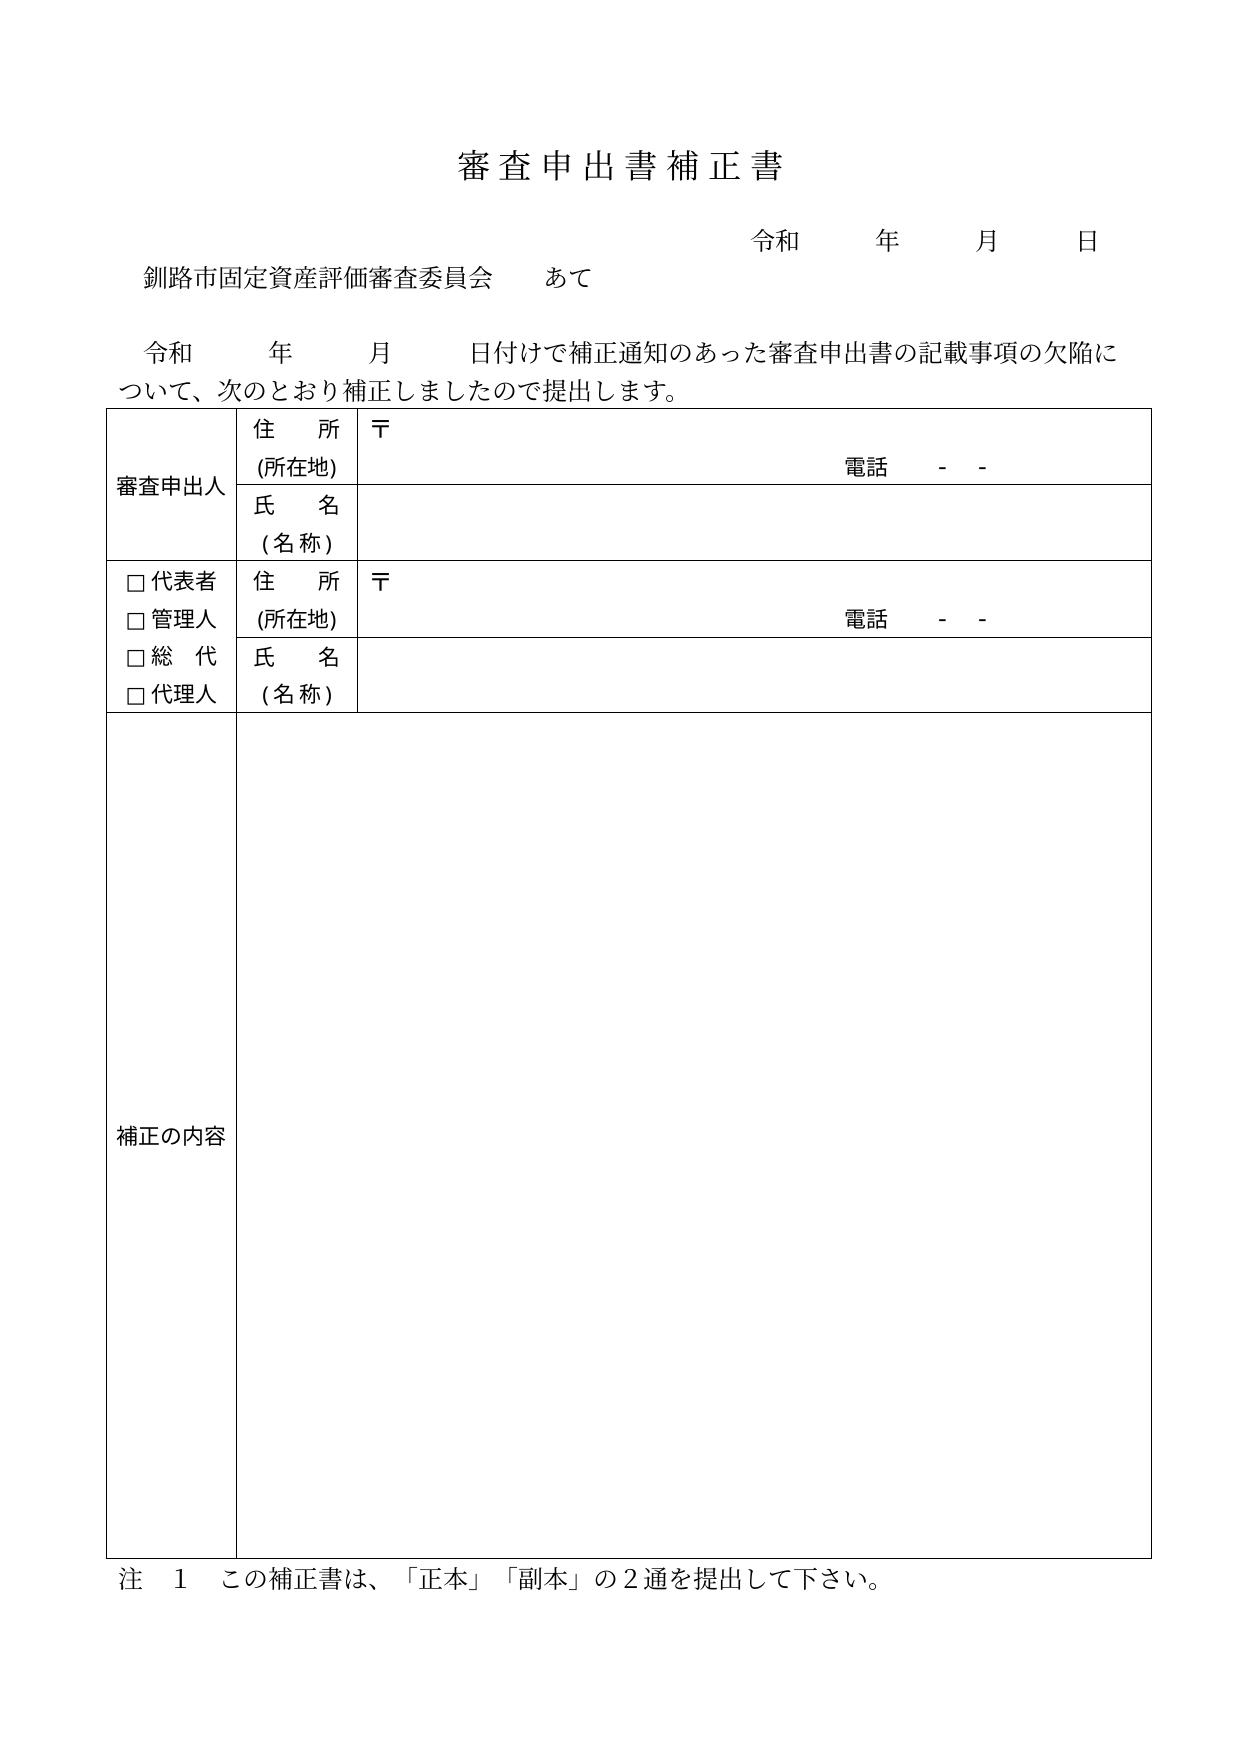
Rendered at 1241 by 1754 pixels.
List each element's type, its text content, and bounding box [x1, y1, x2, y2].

text 釧路市固定資産評価審査委員会 あて [118, 258, 1122, 296]
text 注 １ この補正書は、「正本」「副本」の２通を提出して下さい。 [118, 1559, 1122, 1596]
table_cell 氏 名 (名称) [237, 638, 357, 712]
text 令和 年 月 日付けで補正通知のあった審査申出書の記載事項の欠陥について、次のとおり補正しましたので提出します。 [118, 333, 1133, 408]
table_cell 〒 電話 - - [358, 561, 1151, 636]
table_cell [358, 485, 1151, 560]
table_cell [358, 638, 1151, 712]
table_header 審査申出人 [107, 409, 236, 560]
table_header 住 所 (所在地) [237, 409, 357, 484]
table_cell 補正の内容 [107, 713, 236, 1558]
table_cell [237, 713, 1151, 1558]
table_cell 氏 名 (名称) [237, 485, 357, 560]
table_cell □ 代表者 □ 管理人 □ 総 代 □ 代理人 [107, 561, 236, 712]
table_header 〒 電話 - - [358, 409, 1151, 484]
text 令和 年 月 日 [118, 221, 1100, 258]
table_cell 住 所 (所在地) [237, 561, 357, 636]
text 審 査 申 出 書 補 正 書 [118, 127, 1122, 202]
